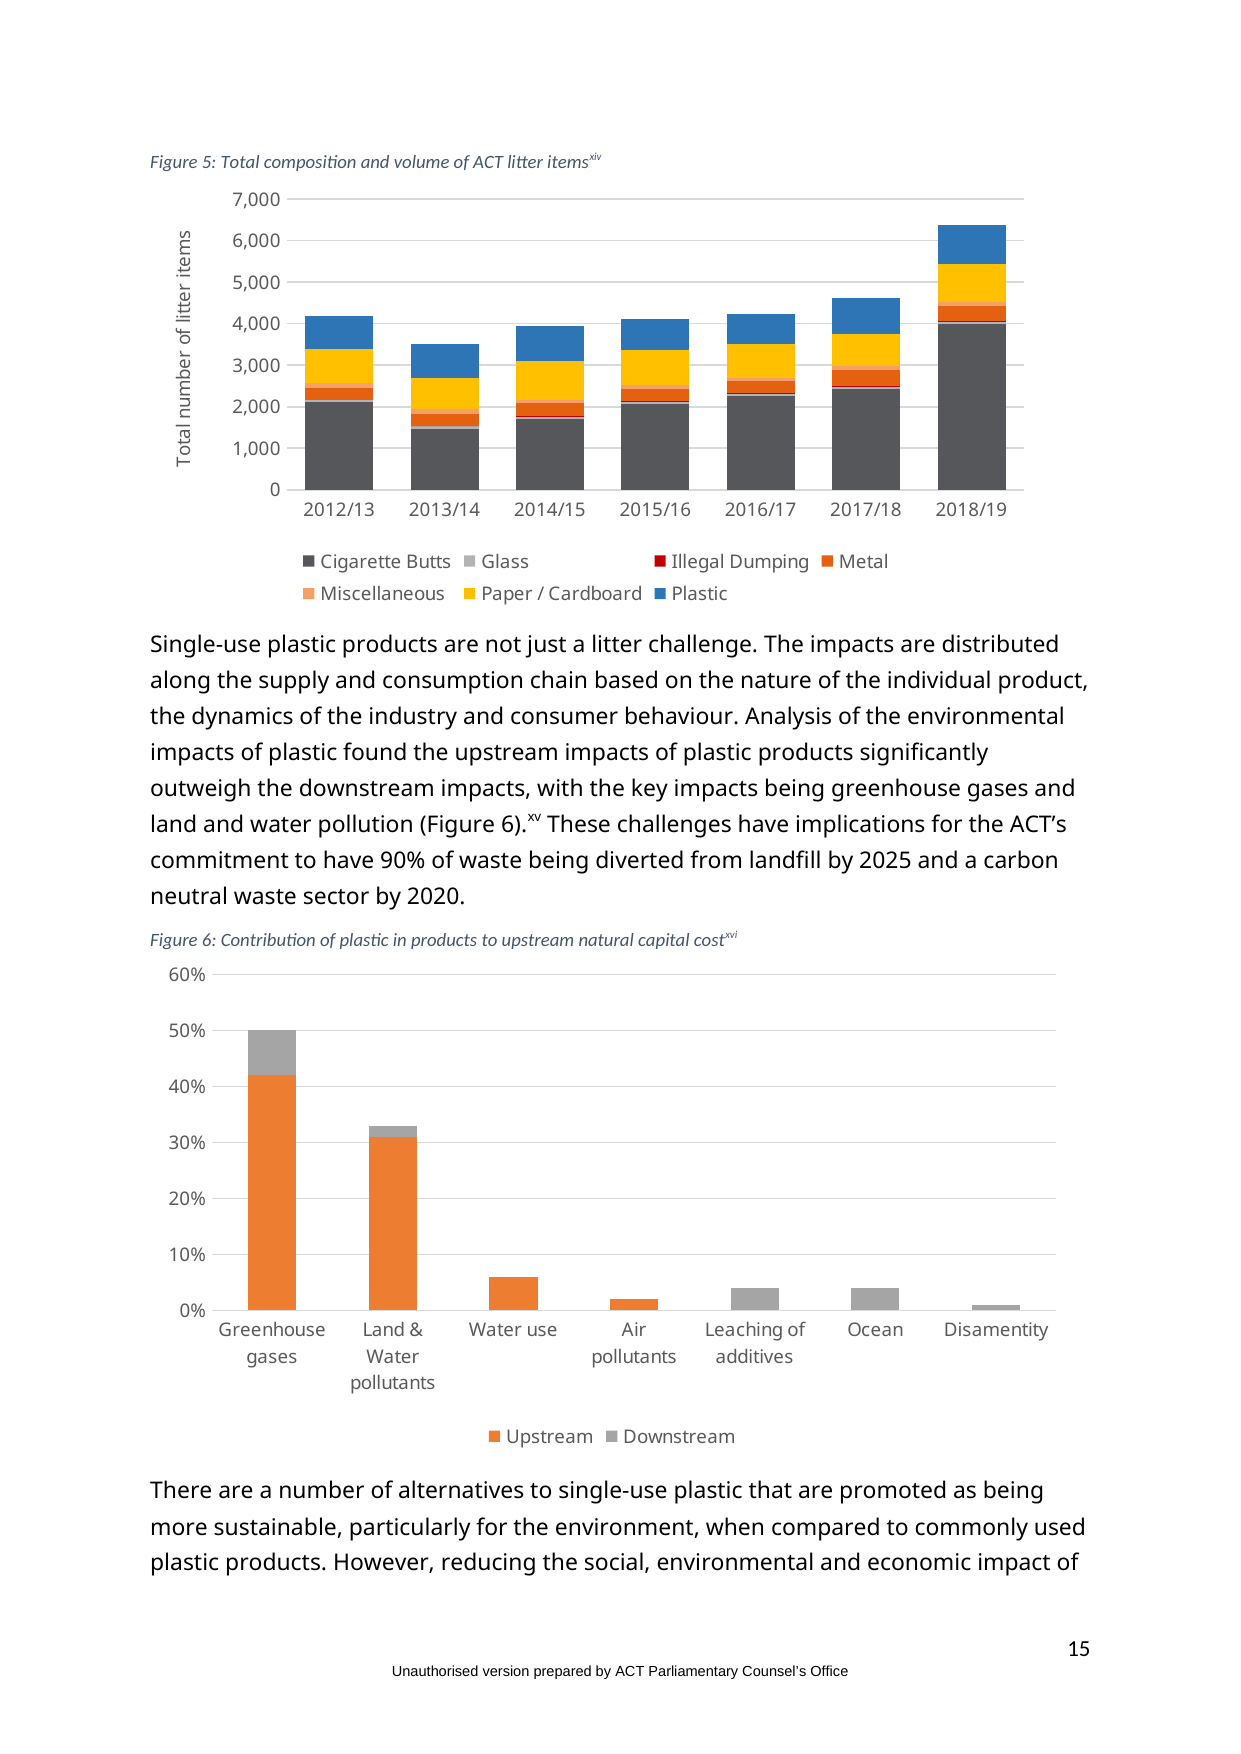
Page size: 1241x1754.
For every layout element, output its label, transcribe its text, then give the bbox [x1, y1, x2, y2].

text Single-use plastic products are not just a litter challenge. The impacts are distributed along the supply and consumption chain based on the nature of the individual product, the dynamics of the industry and consumer behaviour. Analysis of the environmental impacts of plastic found the upstream impacts of plastic products significantly outweigh the downstream impacts, with the key impacts being greenhouse gases and land and water pollution (Figure 6). These challenges have implications for the ACT’s commitment to have 90% of waste being diverted from landfill by 2025 and a carbon neutral waste sector by 2020. [150, 628, 1090, 911]
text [150, 1474, 1090, 1578]
text Figure 6: Contribution of plastic in products to upstream natural capital cost [150, 928, 1090, 951]
text Figure 5: Total composition and volume of ACT litter items [150, 150, 1090, 173]
